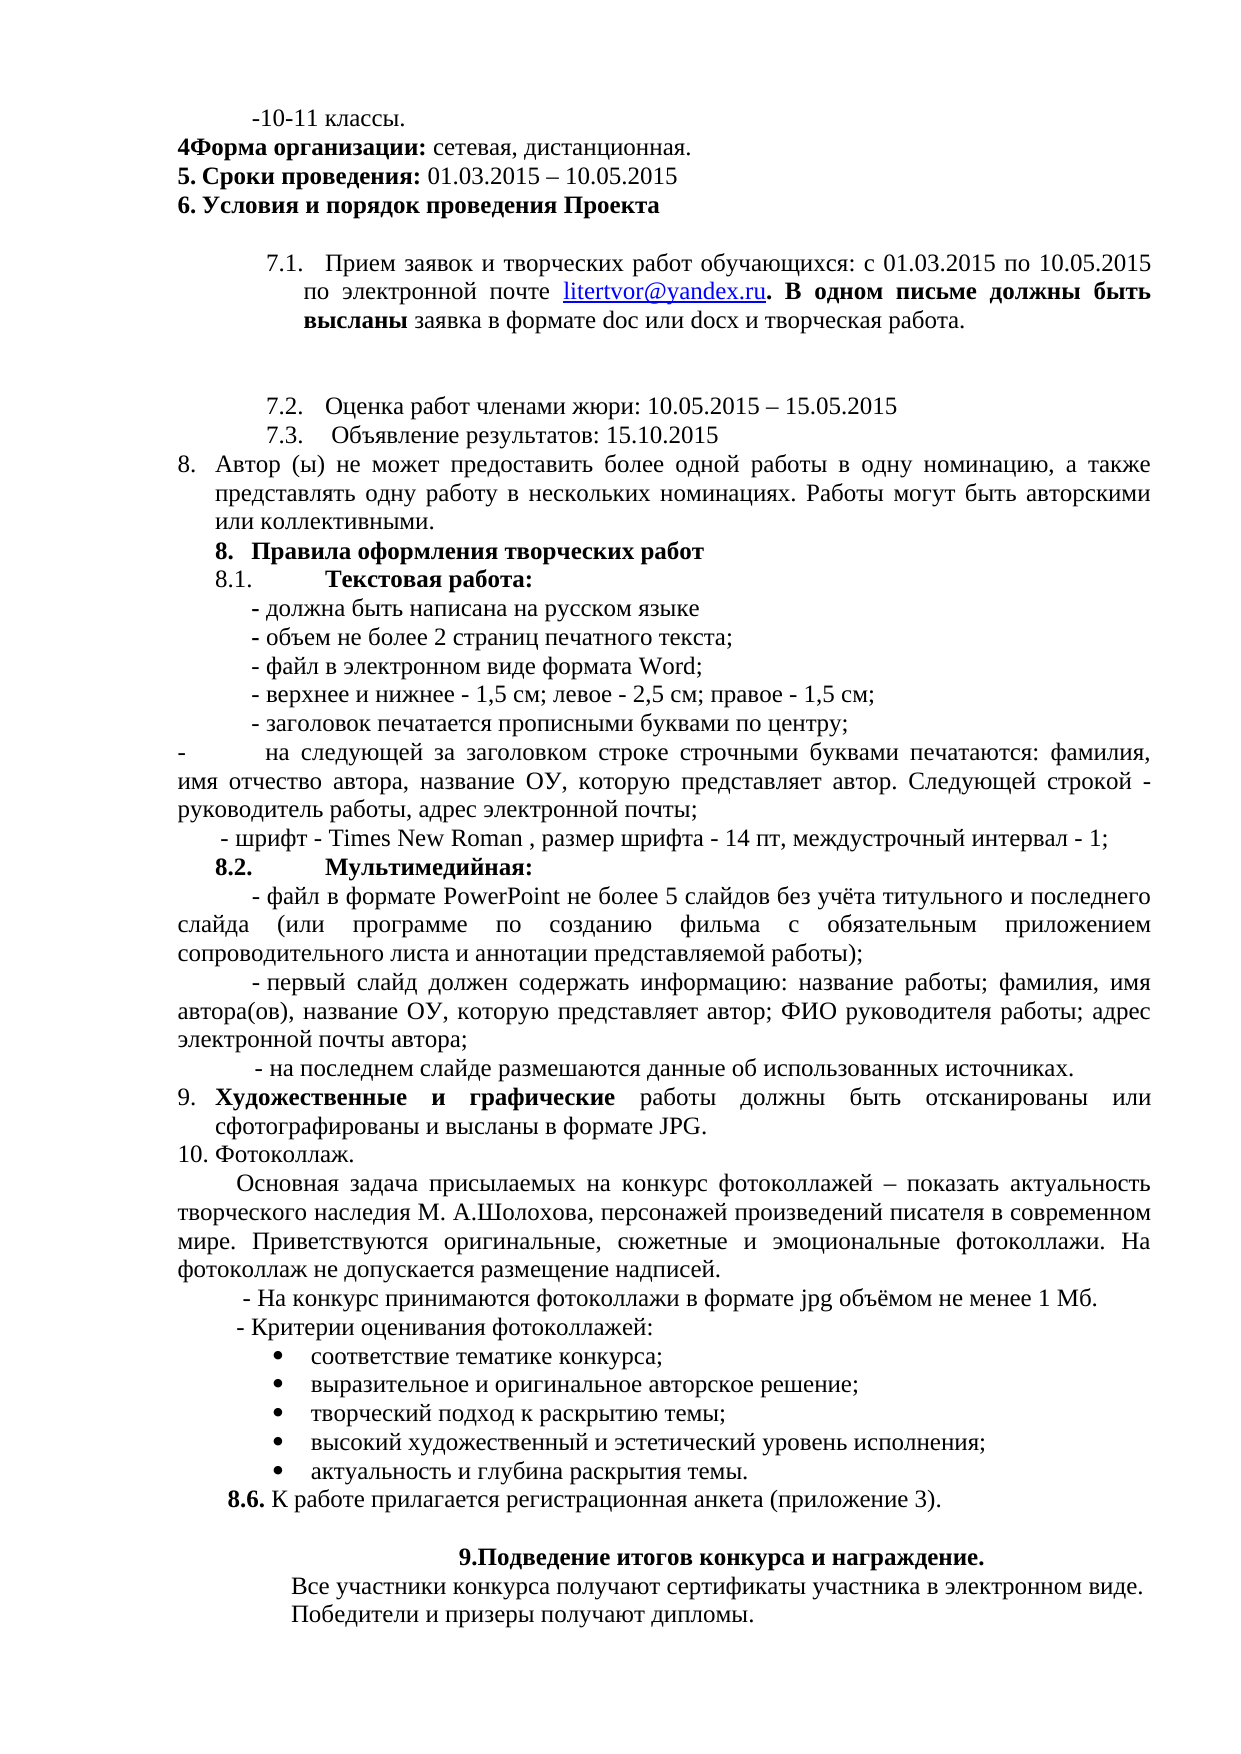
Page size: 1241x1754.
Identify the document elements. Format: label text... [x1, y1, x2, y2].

list Оценка работ членами жюри: 10.05.2015 – 15.05.2015 [266, 391, 1152, 420]
list Сроки проведения: 01.03.2015 – 10.05.2015 [177, 161, 1152, 190]
list актуальность и глубина раскрытия темы. [273, 1456, 1169, 1484]
text 8.6. К работе прилагается регистрационная анкета (приложение 3). [177, 1484, 1169, 1513]
text - На конкурс принимаются фотоколлажи в формате jpg объёмом не менее 1 Мб. [177, 1283, 1152, 1312]
text 8. Правила оформления творческих работ [177, 536, 1152, 564]
text Основная задача присылаемых на конкурс фотоколлажей – показать актуальность творческого наследия М. А.Шолохова, персонажей произведений писателя в современном мире. Приветствуются оригинальные, сюжетные и эмоциональные фотоколлажи. На фотоколлаж не допускается размещение надписей. [177, 1168, 1152, 1283]
list должна быть написана на русском языке [251, 593, 1152, 622]
list файл в формате PowerPoint не более 5 слайдов без учёта титульного и последнего слайда (или программе по созданию фильма с обязательным приложением сопроводительного листа и аннотации представляемой работы); [177, 881, 1152, 967]
list первый слайд должен содержать информацию: название работы; фамилия, имя автора(ов), название ОУ, которую представляет автор; ФИО руководителя работы; адрес электронной почты автора; [177, 967, 1152, 1053]
text Все участники конкурса получают сертификаты участника в электронном виде. Победители и призеры получают дипломы. [291, 1571, 1152, 1628]
text - Критерии оценивания фотоколлажей: [177, 1312, 1152, 1341]
list объем не более 2 страниц печатного текста; [251, 622, 1152, 651]
list высокий художественный и эстетический уровень исполнения; [273, 1427, 1169, 1456]
text 8.2. Мультимедийная: [177, 852, 1152, 881]
list Прием заявок и творческих работ обучающихся: с 01.03.2015 по 10.05.2015 по электронной почте litertvor@yandex.ru. В одном письме должны быть высланы заявка в формате doc или docx и творческая работа. [266, 248, 1152, 334]
text - на следующей за заголовком строке строчными буквами печатаются: фамилия, имя отчество автора, название ОУ, которую представляет автор. Следующей строкой - руководитель работы, адрес электронной почты; [177, 737, 1152, 823]
text - на последнем слайде размешаются данные об использованных источниках. [177, 1053, 1152, 1082]
text 8.1. Текстовая работа: [177, 564, 1152, 593]
list Художественные и графические работы должны быть отсканированы или сфотографированы и высланы в формате JPG. [177, 1082, 1152, 1139]
list соответствие тематике конкурса; [273, 1341, 1152, 1369]
list Фотоколлаж. [177, 1139, 1152, 1168]
list заголовок печатается прописными буквами по центру; [251, 708, 1152, 737]
text -10-11 классы. [252, 103, 1152, 132]
text 4Форма организации: сетевая, дистанционная. [177, 132, 1152, 161]
list творческий подход к раскрытию темы; [273, 1398, 1169, 1427]
list верхнее и нижнее - ; левое - ; правое - ; [251, 679, 1152, 708]
list Объявление результатов: 15.10.2015 [266, 420, 1152, 449]
list выразительное и оригинальное авторское решение; [273, 1369, 1169, 1398]
list Условия и порядок проведения Проекта [177, 190, 1152, 219]
text - шрифт - Times New Roman , размер шрифта - 14 пт, междустрочный интервал - 1; [177, 823, 1152, 852]
list Автор (ы) не может предоставить более одной работы в одну номинацию, а также представлять одну работу в нескольких номинациях. Работы могут быть авторскими или коллективными. [177, 449, 1152, 535]
list файл в электронном виде формата Word; [251, 651, 1152, 679]
text 9.Подведение итогов конкурса и награждение. [459, 1542, 1152, 1571]
